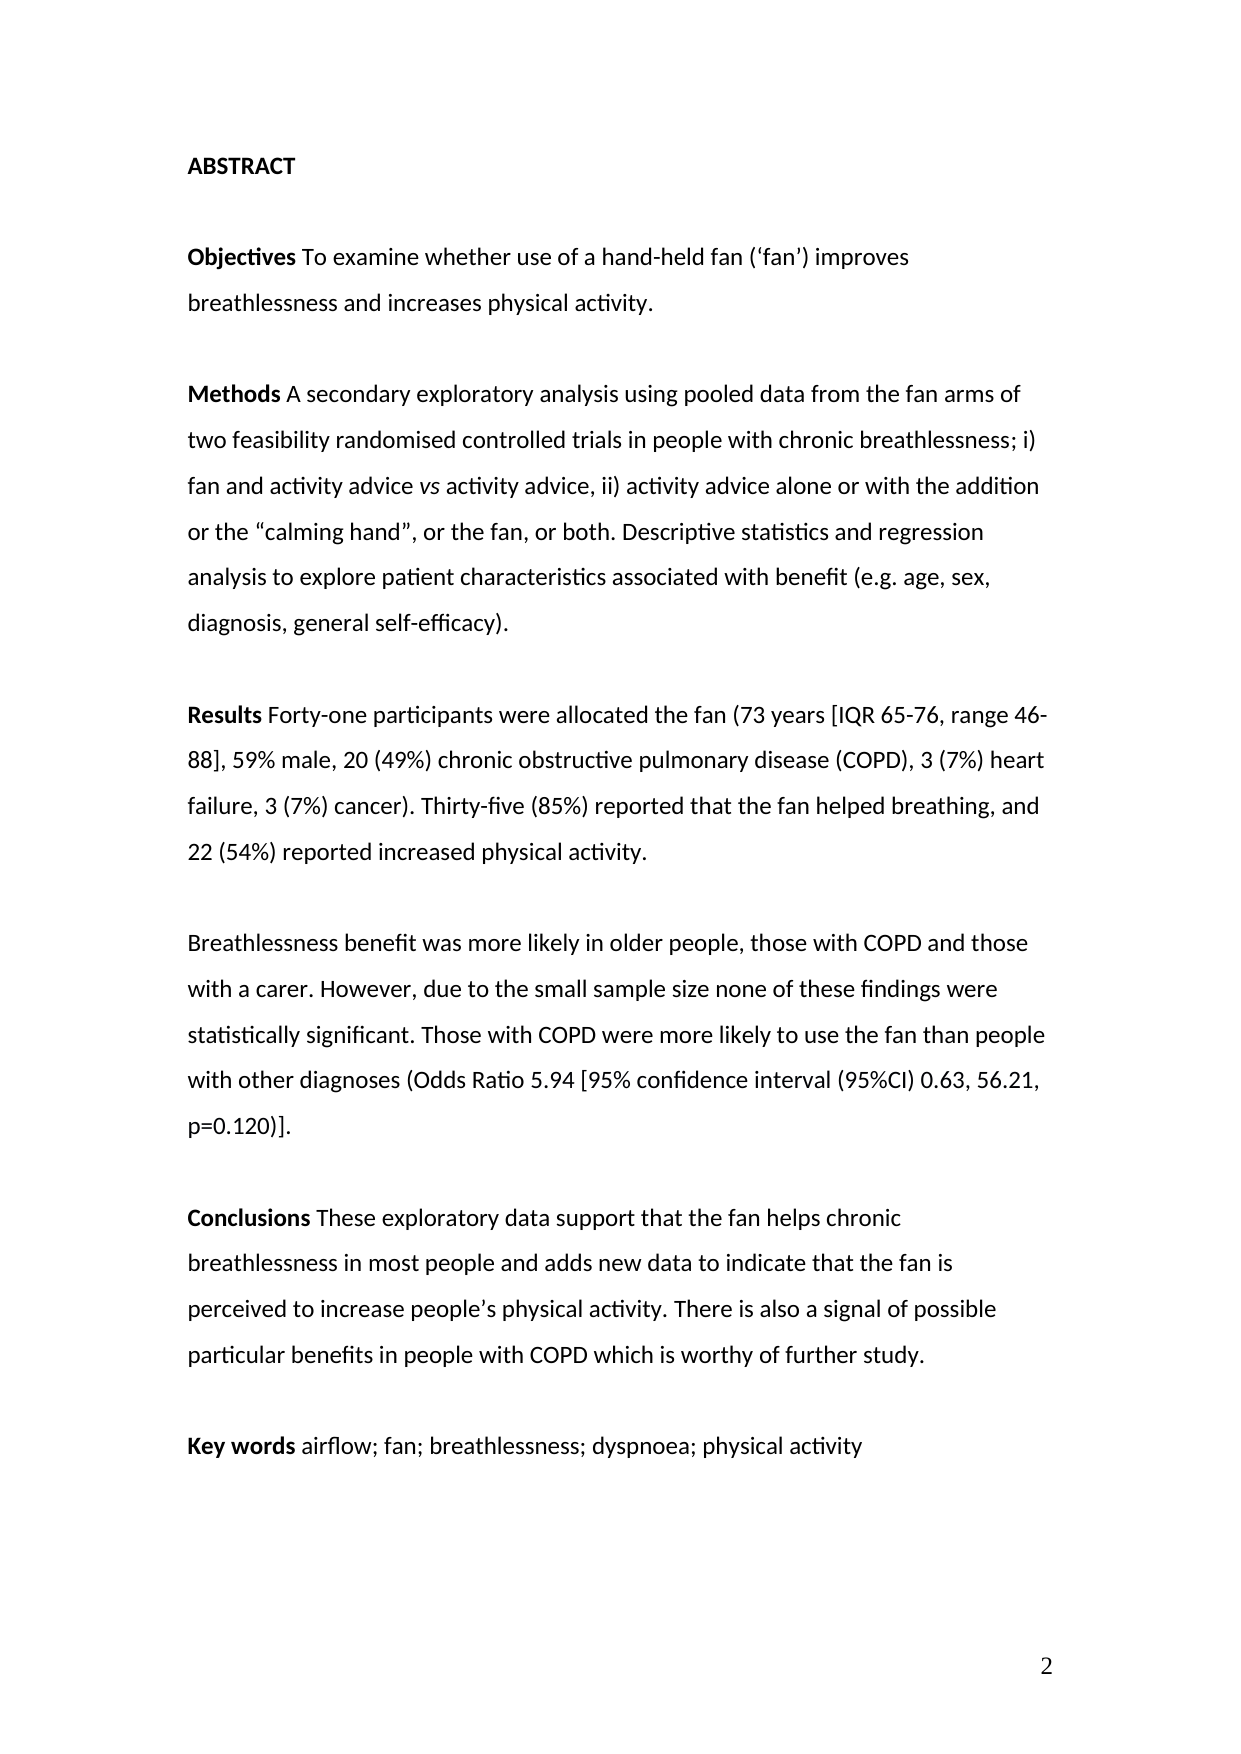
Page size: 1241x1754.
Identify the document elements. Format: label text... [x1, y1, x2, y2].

text Conclusions These exploratory data support that the fan helps chronic breathlessness in most people and adds new data to indicate that the fan is perceived to increase people’s physical activity. There is also a signal of possible particular benefits in people with COPD which is worthy of further study. [187, 1202, 1053, 1369]
text Key words airflow; fan; breathlessness; dyspnoea; physical activity [187, 1430, 1053, 1461]
text Breathlessness benefit was more likely in older people, those with COPD and those with a carer. However, due to the small sample size none of these findings were statistically significant. Those with COPD were more likely to use the fan than people with other diagnoses (Odds Ratio 5.94 [95% confidence interval (95%CI) 0.63, 56.21, p=0.120)]. [187, 927, 1053, 1141]
text ABSTRACT [187, 150, 1053, 181]
text Objectives To examine whether use of a hand-held fan (‘fan’) improves breathlessness and increases physical activity. [187, 241, 1053, 318]
text Methods A secondary exploratory analysis using pooled data from the fan arms of two feasibility randomised controlled trials in people with chronic breathlessness; i) fan and activity advice vs activity advice, ii) activity advice alone or with the addition or the “calming hand”, or the fan, or both. Descriptive statistics and regression analysis to explore patient characteristics associated with benefit (e.g. age, sex, diagnosis, general self-efficacy). [187, 379, 1053, 638]
text Results Forty-one participants were allocated the fan (73 years [IQR 65-76, range 46-88], 59% male, 20 (49%) chronic obstructive pulmonary disease (COPD), 3 (7%) heart failure, 3 (7%) cancer). Thirty-five (85%) reported that the fan helped breathing, and 22 (54%) reported increased physical activity. [187, 699, 1053, 866]
